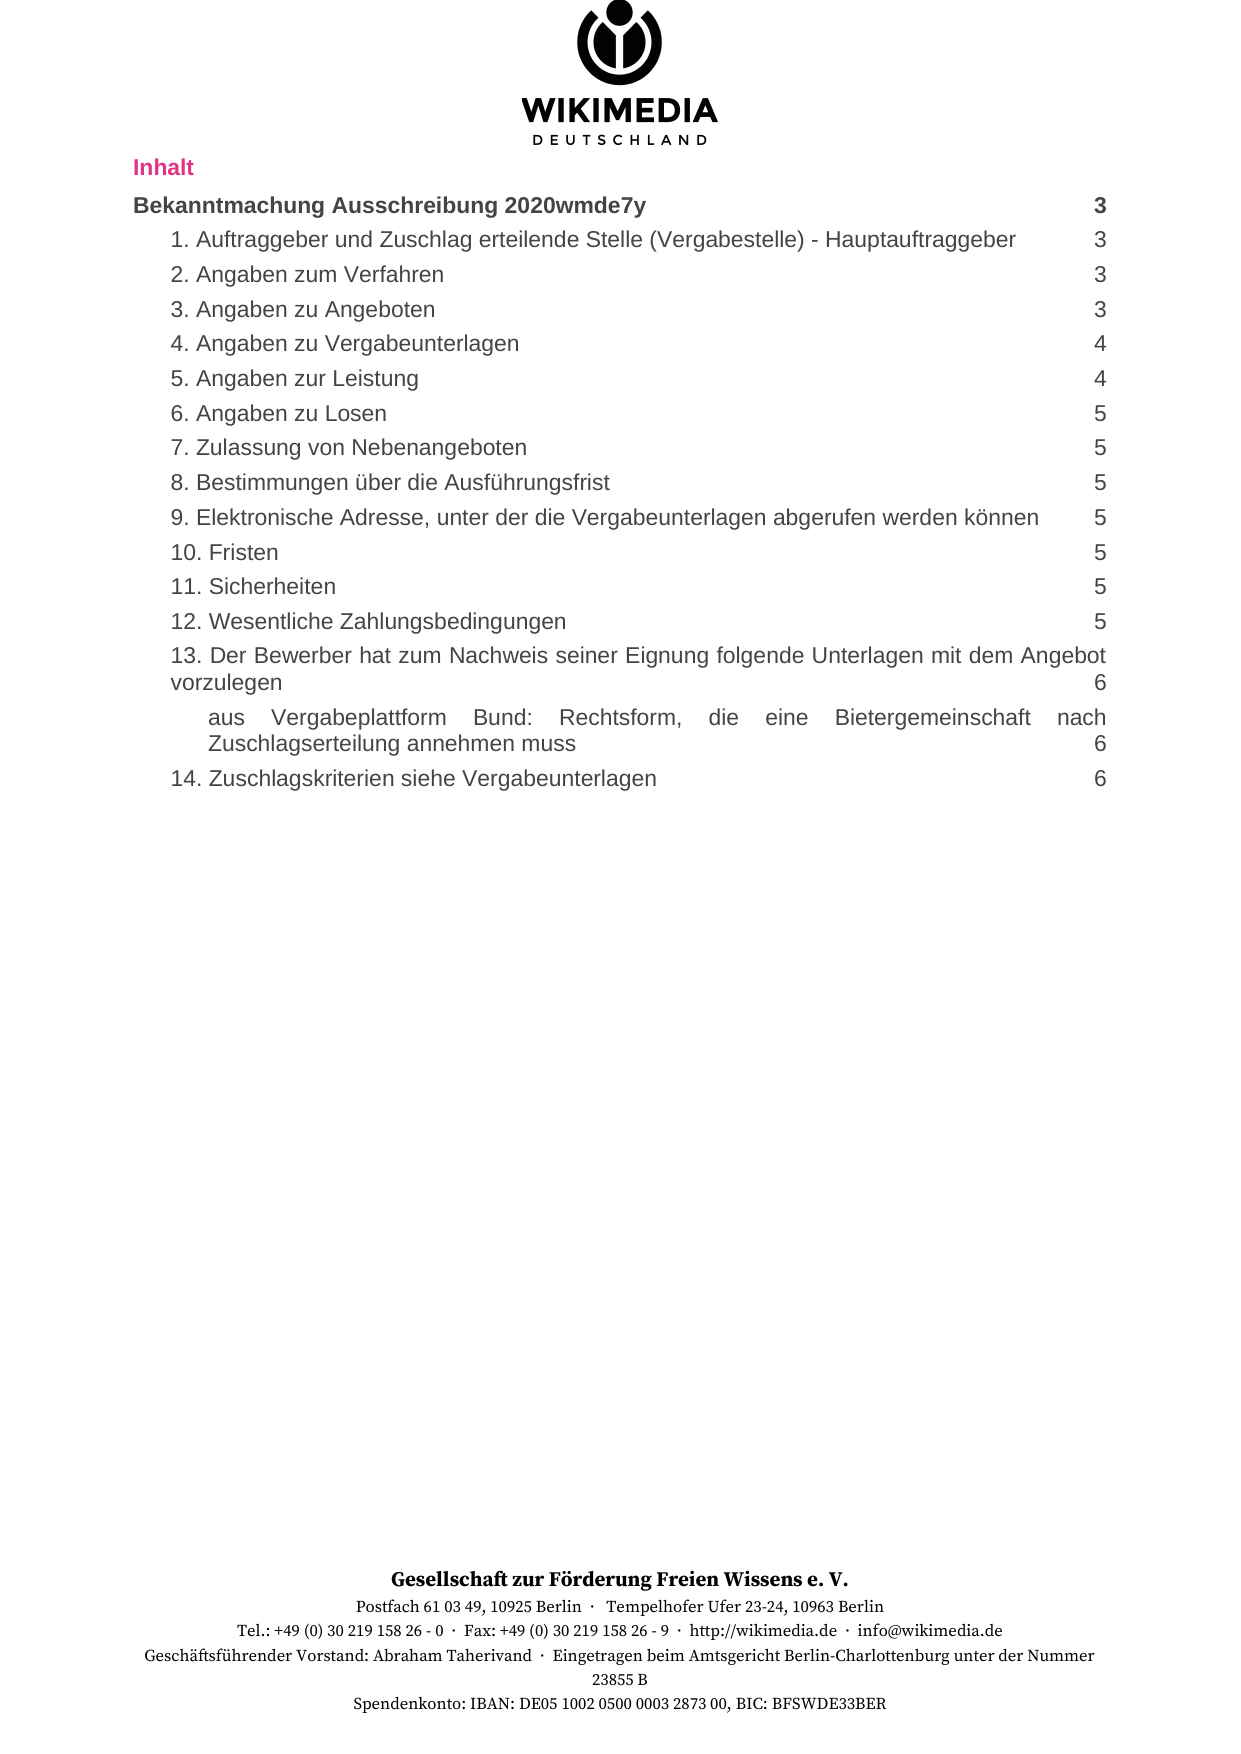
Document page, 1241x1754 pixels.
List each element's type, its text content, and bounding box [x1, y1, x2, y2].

text Inhalt [133, 153, 1107, 180]
picture [521, 0, 718, 145]
